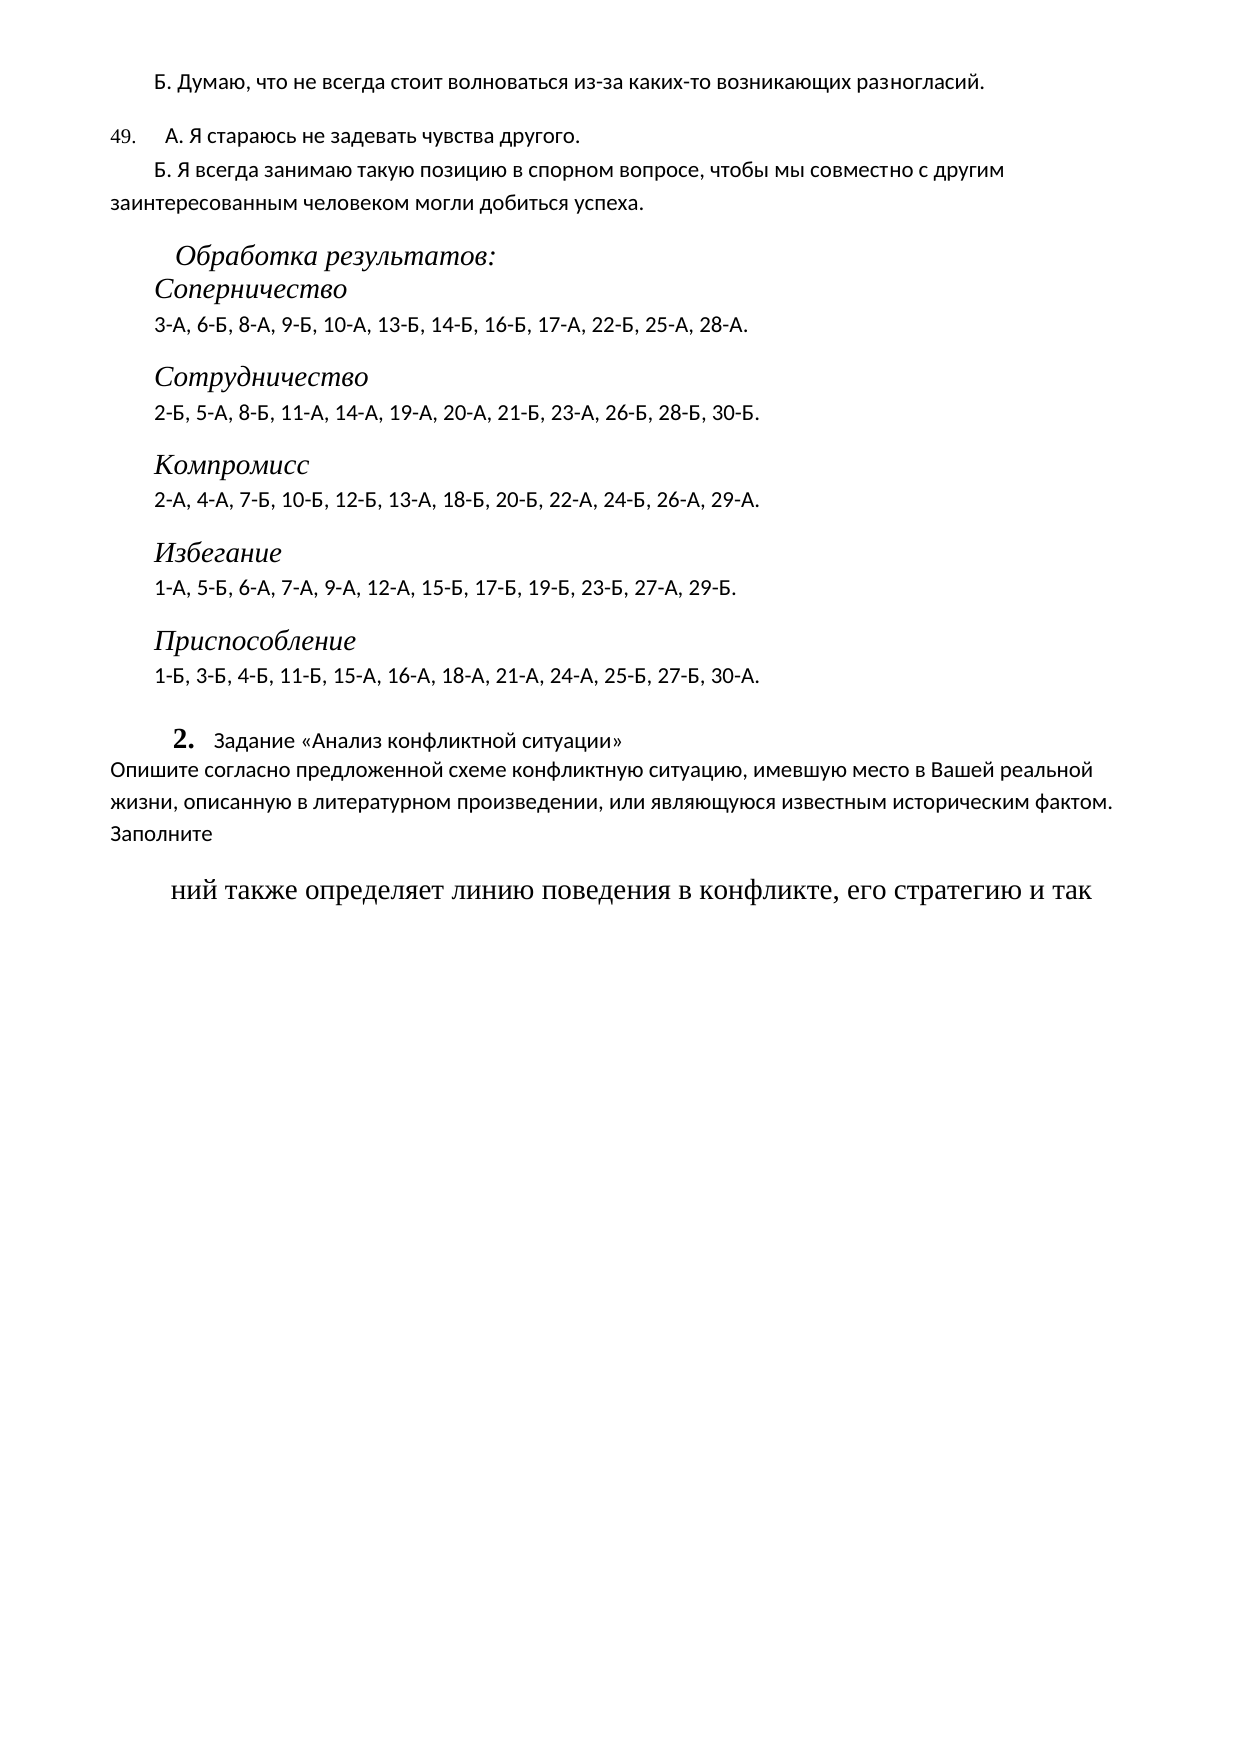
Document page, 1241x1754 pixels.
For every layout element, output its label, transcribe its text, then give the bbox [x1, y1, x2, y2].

text 2-Б, 5-А, 8-Б, 11-А, 14-А, 19-А, 20-А, 21-Б, 23-А, 26-Б, 28-Б, 30-Б. [110, 393, 1129, 427]
list Задание «Анализ конфликтной ситуации» [110, 722, 1129, 755]
text Сотрудничество [110, 359, 1129, 393]
text 1-А, 5-Б, 6-А, 7-А, 9-А, 12-А, 15-Б, 17-Б, 19-Б, 23-Б, 27-А, 29-Б. [110, 569, 1129, 602]
text 3-А, 6-Б, 8-А, 9-Б, 10-А, 13-Б, 14-Б, 16-Б, 17-А, 22-Б, 25-А, 28-А. [110, 305, 1129, 339]
text Б. Я всегда занимаю такую позицию в спорном вопросе, чтобы мы совместно с другим заинтересованным человеком могли добиться успеха. [110, 150, 1129, 217]
list А. Я стараюсь не задевать чувства другого. [110, 117, 1129, 150]
text Обработка результатов: [175, 238, 1129, 272]
text Приспособление [110, 623, 1129, 657]
text Опишите согласно предложенной схеме конфликтную ситуацию, имевшую место в Вашей реальной жизни, описанную в литературном произведении, или являющуюся известным историческим фактом. Заполните [110, 755, 1129, 847]
text 2-А, 4-А, 7-Б, 10-Б, 12-Б, 13-А, 18-Б, 20-Б, 22-А, 24-Б, 26-А, 29-А. [110, 481, 1129, 514]
text ний также определяет линию поведения в конфликте, его стратегию и так [110, 872, 1129, 906]
text Б. Думаю, что не всегда стоит волноваться из-за каких-то возникающих разногласий. [110, 62, 1129, 96]
text Избегание [110, 535, 1129, 569]
text Компромисс [110, 447, 1129, 481]
text Соперничество [110, 272, 1129, 305]
text 1-Б, 3-Б, 4-Б, 11-Б, 15-А, 16-А, 18-А, 21-А, 24-А, 25-Б, 27-Б, 30-А. [110, 657, 1129, 690]
